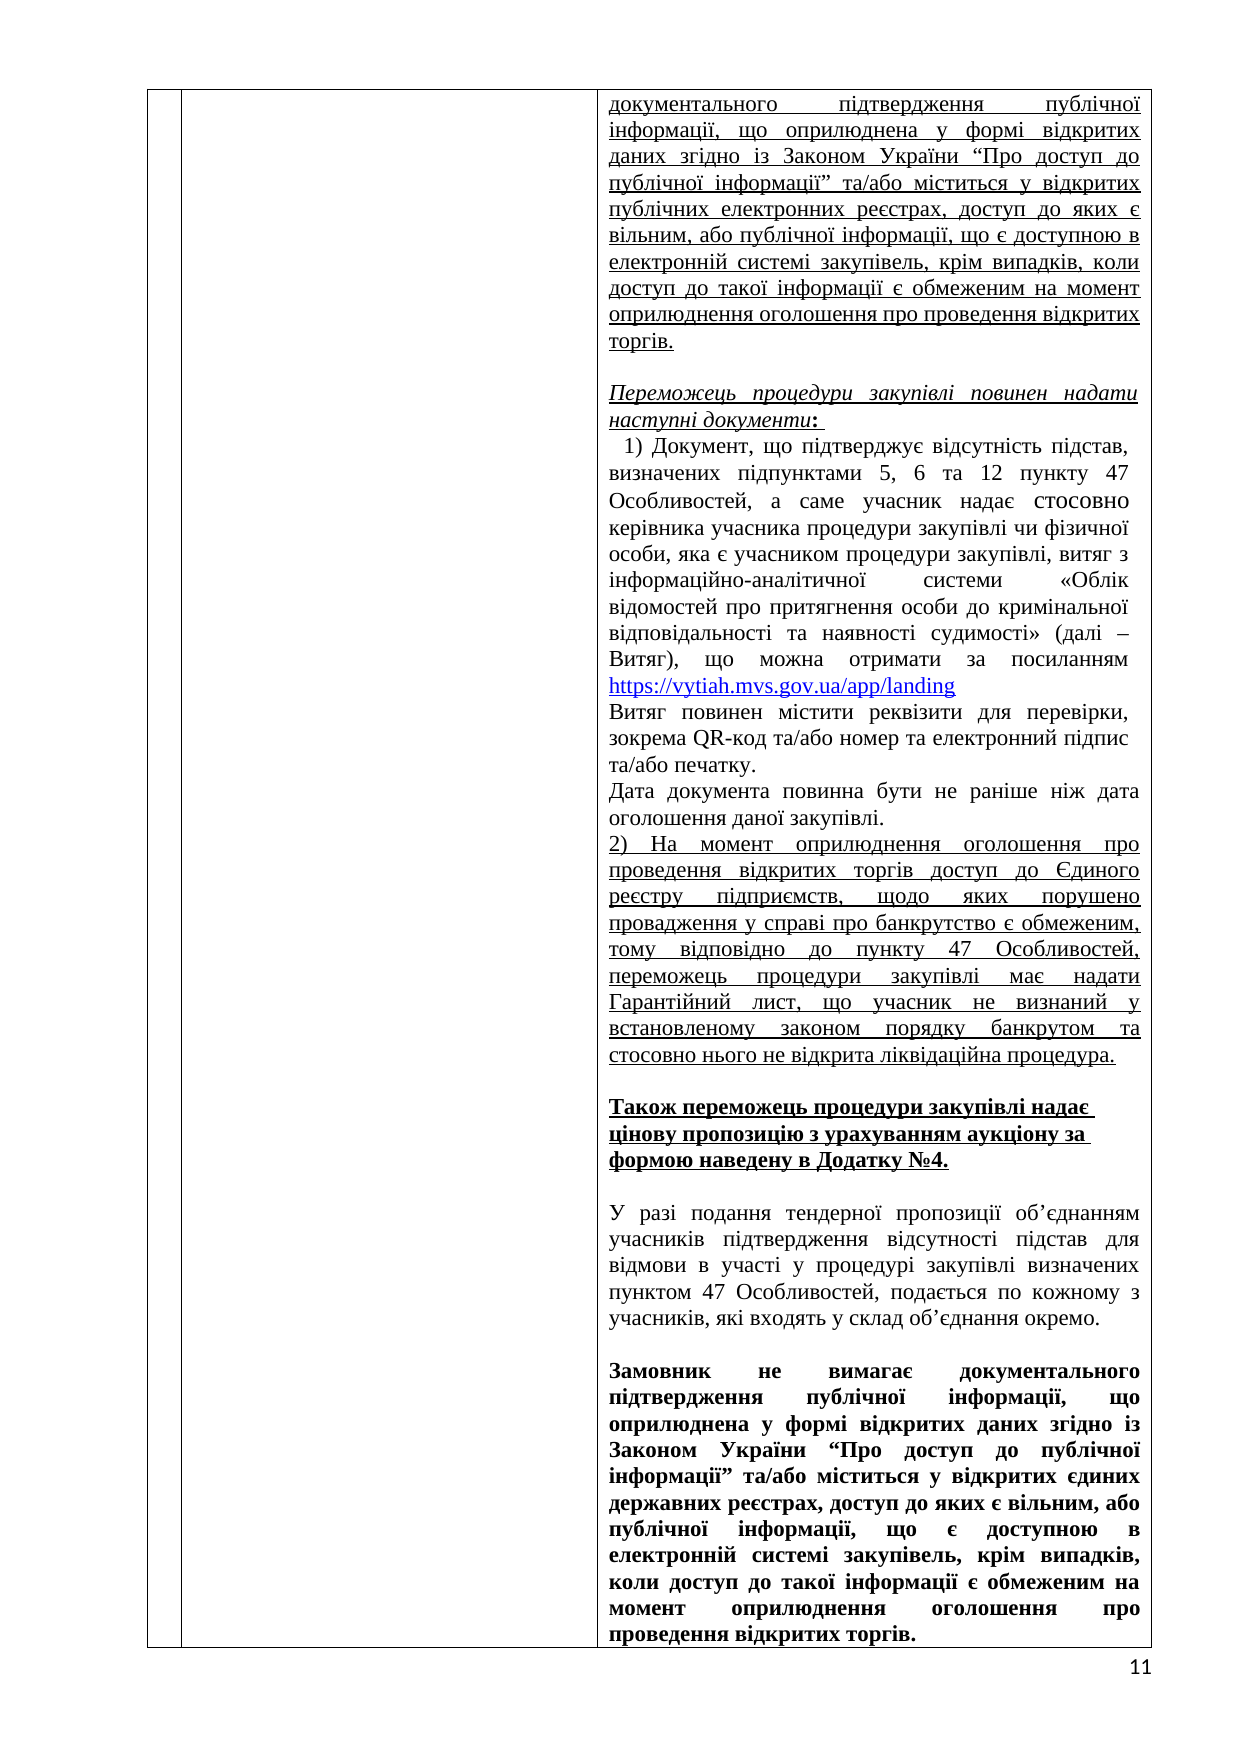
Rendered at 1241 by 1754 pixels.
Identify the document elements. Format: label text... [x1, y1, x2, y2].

table_cell 5 [148, 90, 181, 1647]
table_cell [598, 90, 1151, 1647]
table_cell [182, 90, 597, 1647]
